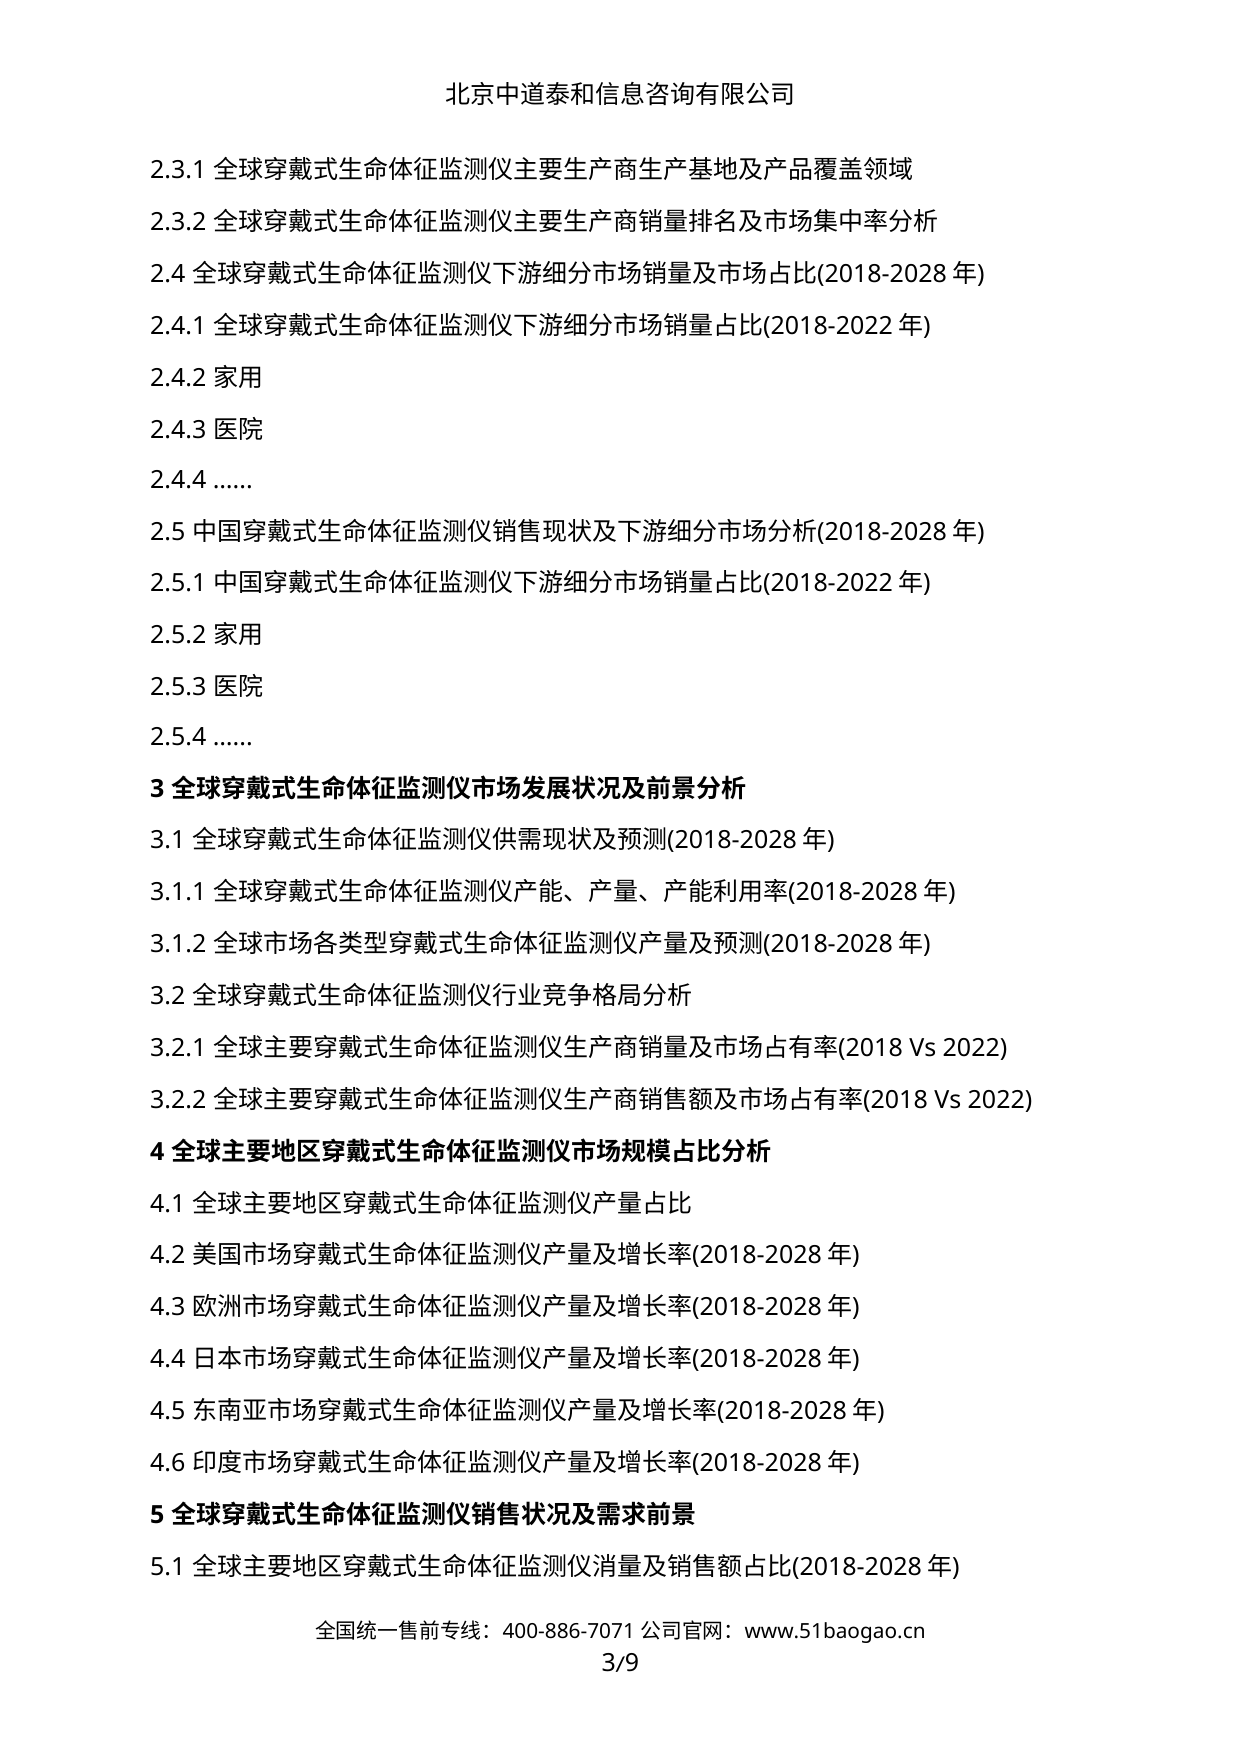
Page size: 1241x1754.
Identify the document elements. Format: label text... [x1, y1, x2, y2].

text 2.4.4 …... [150, 461, 1090, 495]
text 2.5 中国穿戴式生命体征监测仪销售现状及下游细分市场分析(2018-2028年) [150, 511, 1090, 547]
text 3 全球穿戴式生命体征监测仪市场发展状况及前景分析 [150, 768, 1090, 804]
text 4.1 全球主要地区穿戴式生命体征监测仪产量占比 [150, 1183, 1090, 1219]
text 2.5.3 医院 [150, 667, 1090, 703]
text 2.5.4 …... [150, 718, 1090, 752]
text 4.4 日本市场穿戴式生命体征监测仪产量及增长率(2018-2028年) [150, 1339, 1090, 1375]
text 3.2 全球穿戴式生命体征监测仪行业竞争格局分析 [150, 976, 1090, 1012]
text 4.6 印度市场穿戴式生命体征监测仪产量及增长率(2018-2028年) [150, 1442, 1090, 1479]
text 3.2.1 全球主要穿戴式生命体征监测仪生产商销量及市场占有率(2018 Vs 2022) [150, 1027, 1090, 1064]
text 2.4.3 医院 [150, 409, 1090, 446]
text 2.5.1 中国穿戴式生命体征监测仪下游细分市场销量占比(2018-2022年) [150, 563, 1090, 599]
text 3.1 全球穿戴式生命体征监测仪供需现状及预测(2018-2028年) [150, 820, 1090, 856]
text 2.4.2 家用 [150, 357, 1090, 394]
text 2.4 全球穿戴式生命体征监测仪下游细分市场销量及市场占比(2018-2028年) [150, 254, 1090, 290]
text 4 全球主要地区穿戴式生命体征监测仪市场规模占比分析 [150, 1131, 1090, 1167]
text 5.1 全球主要地区穿戴式生命体征监测仪消量及销售额占比(2018-2028年) [150, 1546, 1090, 1582]
text 2.4.1 全球穿戴式生命体征监测仪下游细分市场销量占比(2018-2022年) [150, 306, 1090, 342]
text 3.1.1 全球穿戴式生命体征监测仪产能、产量、产能利用率(2018-2028年) [150, 872, 1090, 908]
text 4.3 欧洲市场穿戴式生命体征监测仪产量及增长率(2018-2028年) [150, 1287, 1090, 1323]
text 2.3.2 全球穿戴式生命体征监测仪主要生产商销量排名及市场集中率分析 [150, 202, 1090, 238]
text 4.2 美国市场穿戴式生命体征监测仪产量及增长率(2018-2028年) [150, 1235, 1090, 1271]
text 3.2.2 全球主要穿戴式生命体征监测仪生产商销售额及市场占有率(2018 Vs 2022) [150, 1079, 1090, 1116]
text 3.1.2 全球市场各类型穿戴式生命体征监测仪产量及预测(2018-2028年) [150, 924, 1090, 960]
text 2.5.2 家用 [150, 615, 1090, 651]
text 2.3.1 全球穿戴式生命体征监测仪主要生产商生产基地及产品覆盖领域 [150, 150, 1090, 186]
text 4.5 东南亚市场穿戴式生命体征监测仪产量及增长率(2018-2028年) [150, 1391, 1090, 1427]
text 5 全球穿戴式生命体征监测仪销售状况及需求前景 [150, 1494, 1090, 1531]
